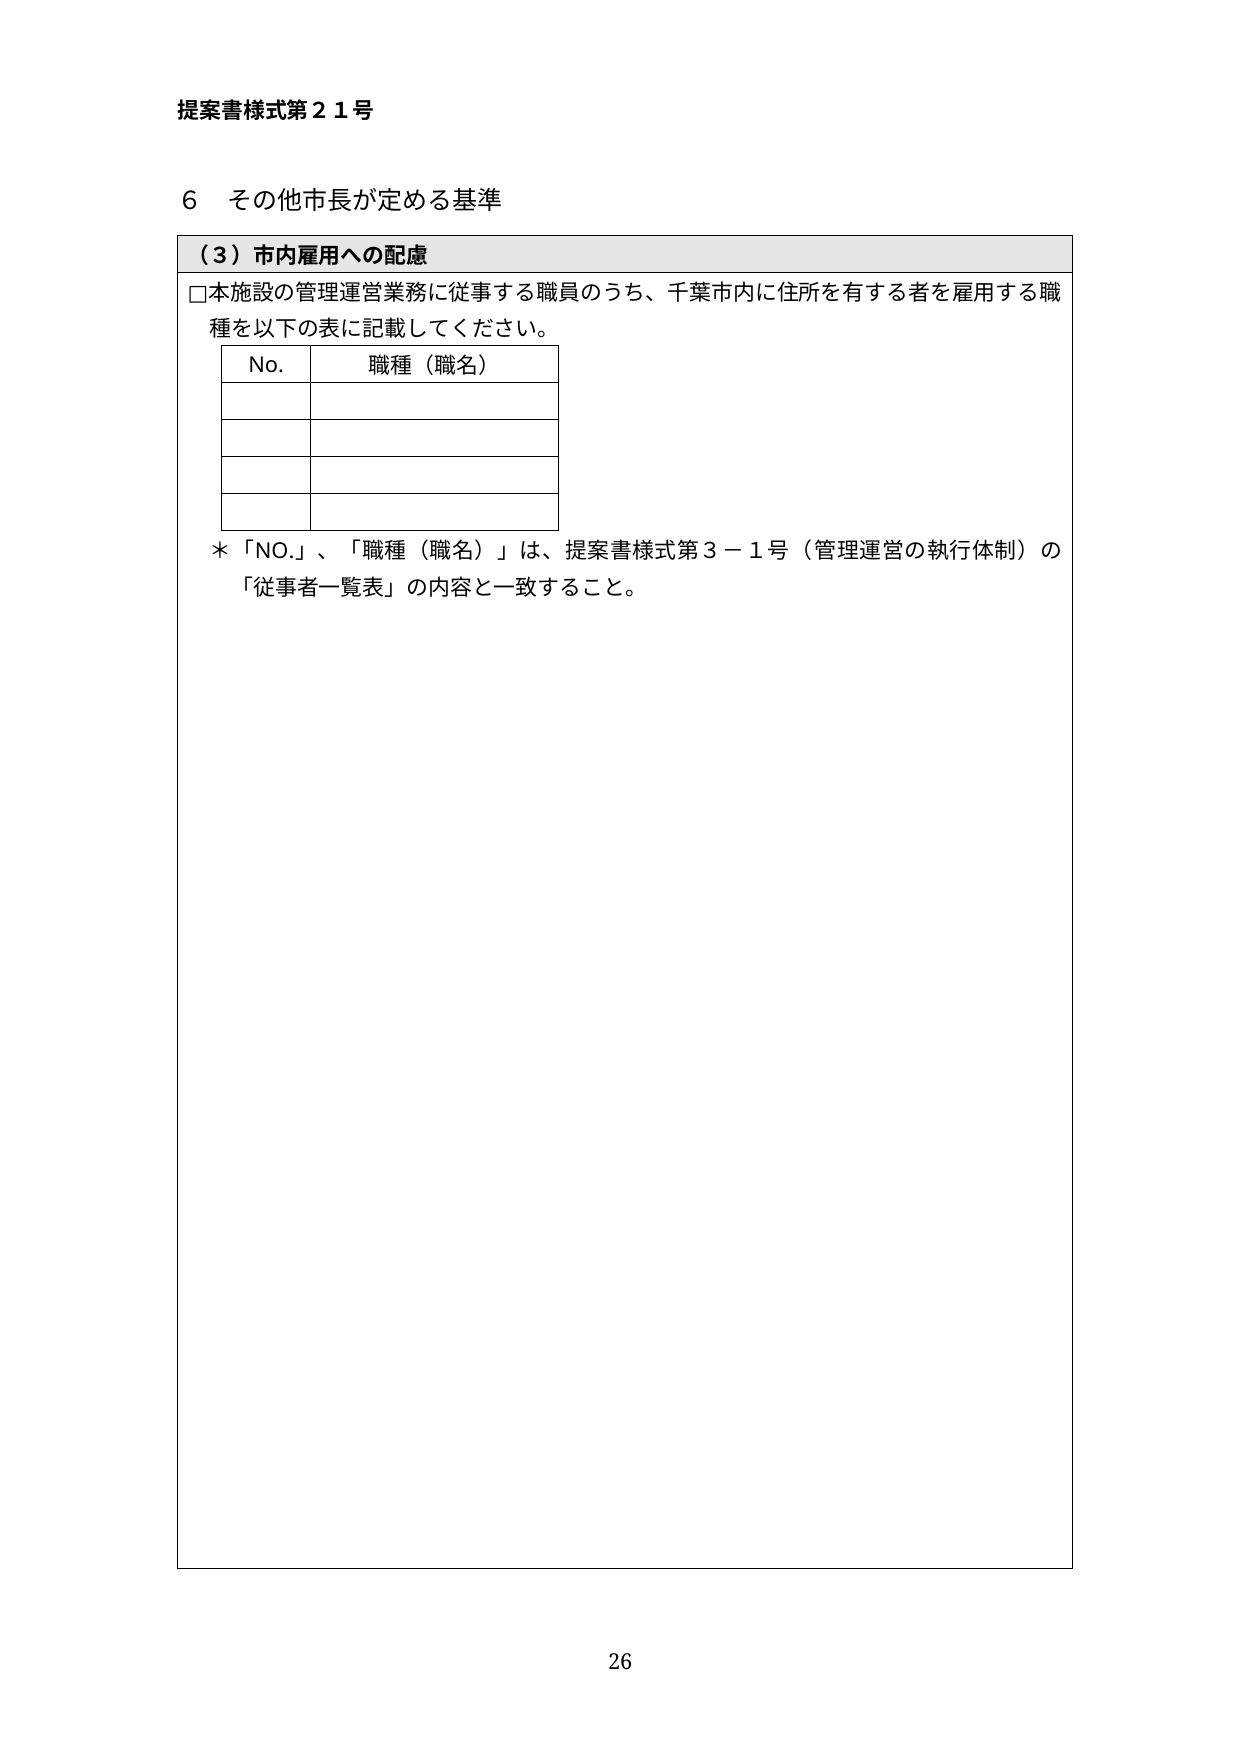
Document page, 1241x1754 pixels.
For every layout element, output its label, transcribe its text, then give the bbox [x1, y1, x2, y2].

table_cell □本施設の管理運営業務に従事する職員のうち、千葉市内に住所を有する者を雇用する職種を以下の表に記載してください。 ＊「NO.」、「職種（職名）」は、提案書様式第３－１号（管理運営の執行体制）の「従事者一覧表」の内容と一致すること。 [178, 273, 1072, 1568]
table_header （３）市内雇用への配慮 [178, 236, 1072, 272]
text ６ その他市長が定める基準 [177, 163, 1063, 235]
subtitle 提案書様式第２１号 [177, 91, 1063, 127]
